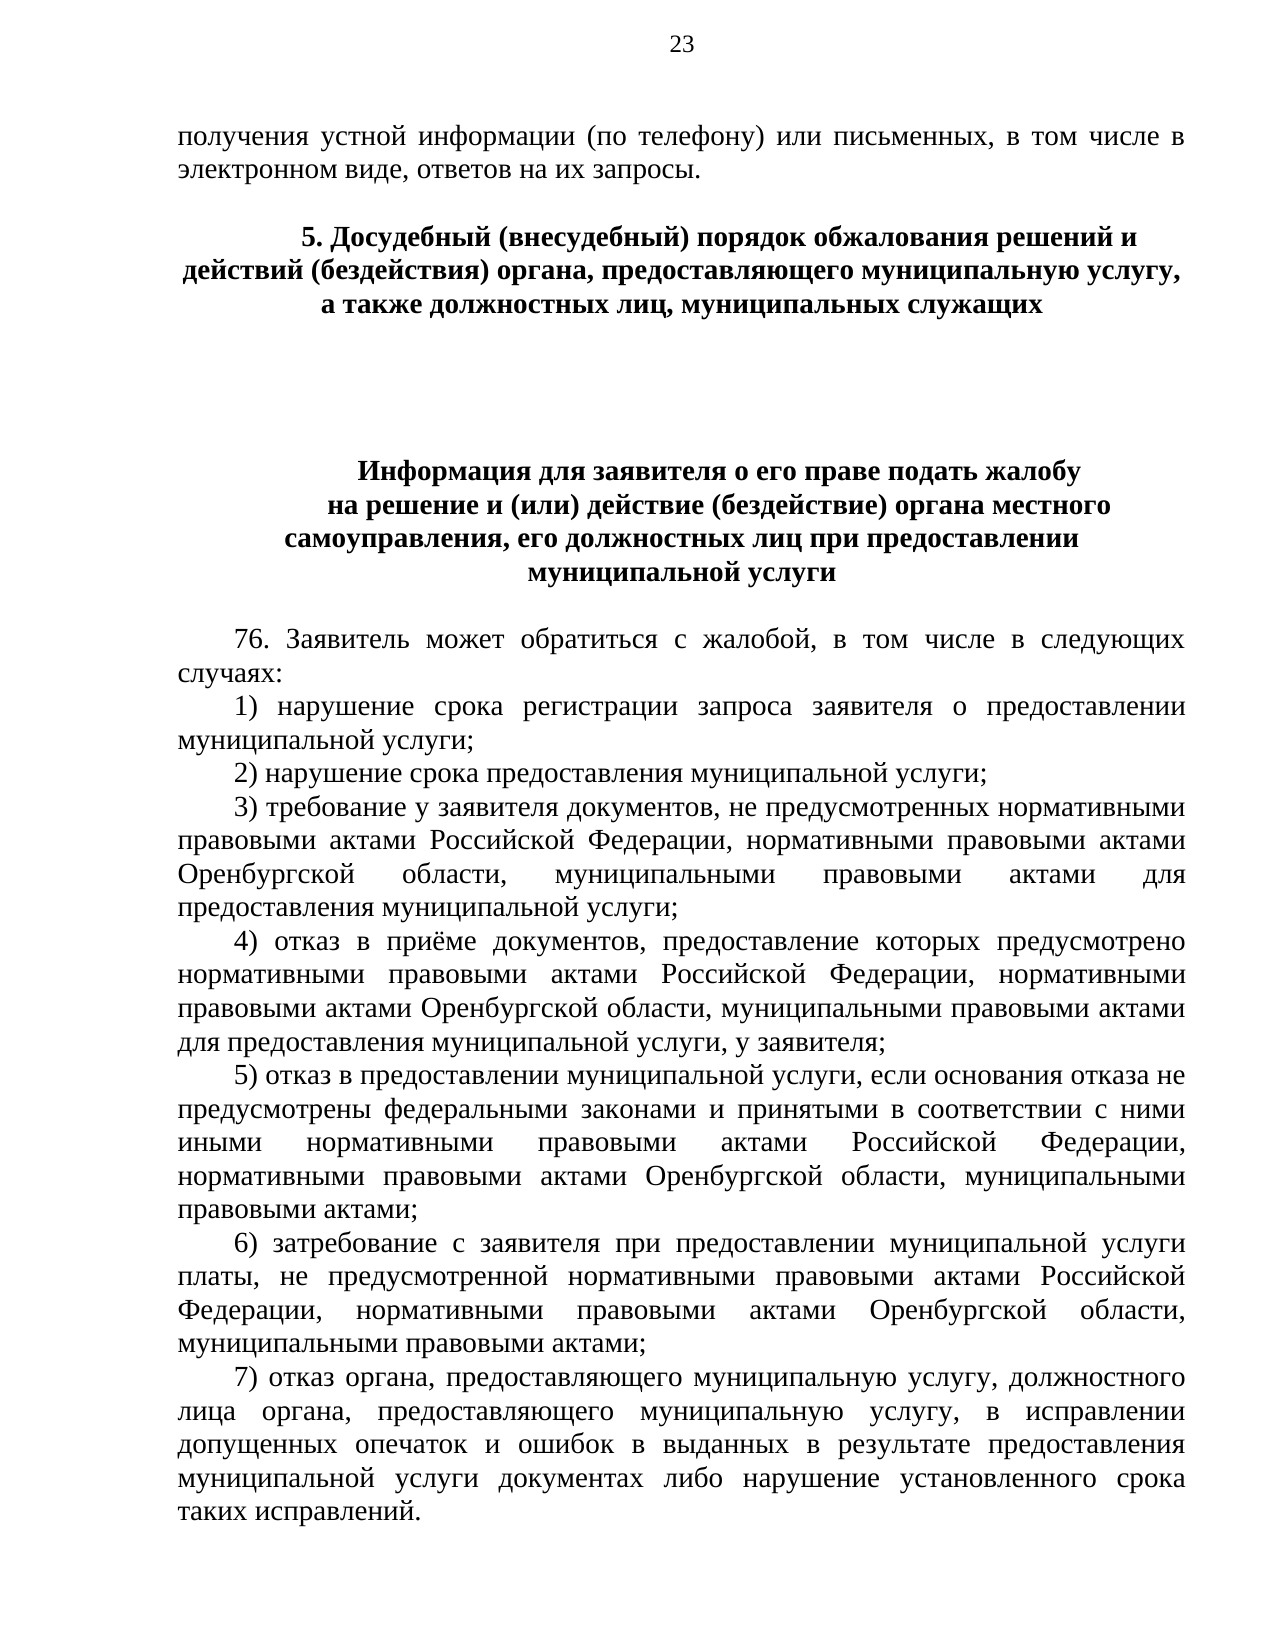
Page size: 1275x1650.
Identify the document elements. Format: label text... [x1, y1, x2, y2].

text 76. Заявитель может обратиться с жалобой, в том числе в следующих случаях: [177, 621, 1186, 688]
text 1) нарушение срока регистрации запроса заявителя о предоставлении муниципальной услуги; [177, 688, 1186, 755]
text 7) отказ органа, предоставляющего муниципальную услугу, должностного лица органа, предоставляющего муниципальную услугу, в исправлении допущенных опечаток и ошибок в выданных в результате предоставления муниципальной услуги документах либо нарушение установленного срока таких исправлений. [177, 1359, 1186, 1527]
text 3) требование у заявителя документов, не предусмотренных нормативными правовыми актами Российской Федерации, нормативными правовыми актами Оренбургской области, муниципальными правовыми актами для предоставления муниципальной услуги; [177, 789, 1186, 923]
text 6) затребование с заявителя при предоставлении муниципальной услуги платы, не предусмотренной нормативными правовыми актами Российской Федерации, нормативными правовыми актами Оренбургской области, муниципальными правовыми актами; [177, 1225, 1186, 1359]
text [177, 118, 1186, 185]
text 4) отказ в приёме документов, предоставление которых предусмотрено нормативными правовыми актами Российской Федерации, нормативными правовыми актами Оренбургской области, муниципальными правовыми актами для предоставления муниципальной услуги, у заявителя; [177, 923, 1186, 1057]
text на решение и (или) действие (бездействие) органа местного самоуправления, его должностных лиц при предоставлении муниципальной услуги [177, 487, 1186, 588]
text 5) отказ в предоставлении муниципальной услуги, если основания отказа не предусмотрены федеральными законами и принятыми в соответствии с ними иными нормативными правовыми актами Российской Федерации, нормативными правовыми актами Оренбургской области, муниципальными правовыми актами; [177, 1057, 1186, 1225]
text 2) нарушение срока предоставления муниципальной услуги; [177, 755, 1186, 789]
text Информация для заявителя о его праве подать жалобу [177, 453, 1186, 487]
text 5. Досудебный (внесудебный) порядок обжалования решений и действий (бездействия) органа, предоставляющего муниципальную услугу, а также должностных лиц, муниципальных служащих [177, 219, 1186, 319]
